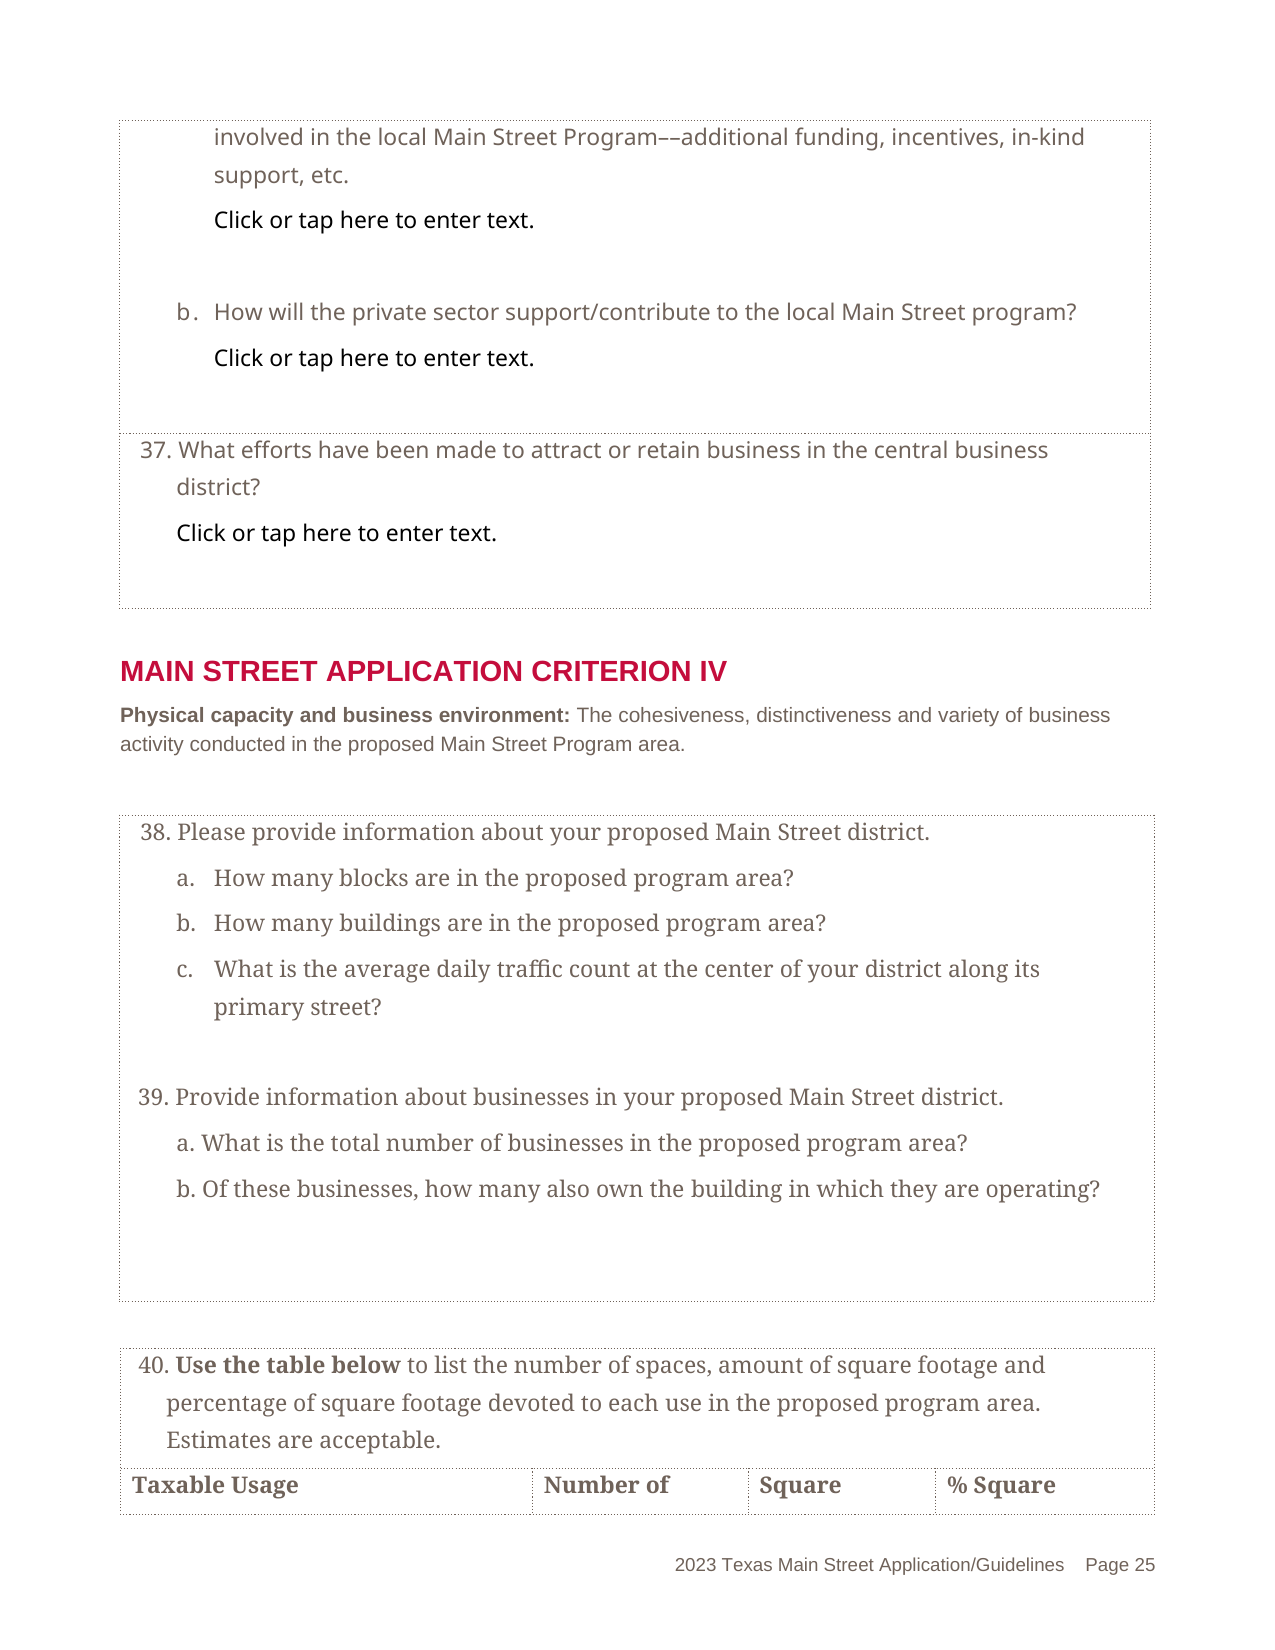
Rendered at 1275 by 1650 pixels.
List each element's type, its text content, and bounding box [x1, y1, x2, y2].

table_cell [120, 120, 1151, 432]
table_cell Number of Spaces [533, 1468, 748, 1514]
table_cell Square Footage [748, 1468, 936, 1514]
table_header 40. Use the table below to list the number of spaces, amount of square footage and percentage of square footage devoted to each use in the proposed program area. Estimates are acceptable. [121, 1348, 1154, 1468]
text Physical capacity and business environment: The cohesiveness, distinctiveness and variety of business activity conducted in the proposed Main Street Program area. [120, 703, 1146, 756]
table_cell % Square Footage [936, 1468, 1154, 1514]
table_header 38. Please provide information about your proposed Main Street district. a. How many blocks are in the proposed program area? b. How many buildings are in the proposed program area? c. What is the average daily traffic count at the center of your district along its primary street? [120, 815, 1154, 1081]
table_cell Taxable Usage [121, 1468, 532, 1514]
text MAIN STREET APPLICATION CRITERION IV [120, 654, 1146, 688]
table_cell Provide information about businesses in your proposed Main Street district. a. What is the total number of businesses in the proposed program area? b. Of these businesses, how many also own the building in which they are operating? [120, 1081, 1154, 1301]
table_cell 37. What efforts have been made to attract or retain business in the central business district? [120, 433, 1151, 607]
